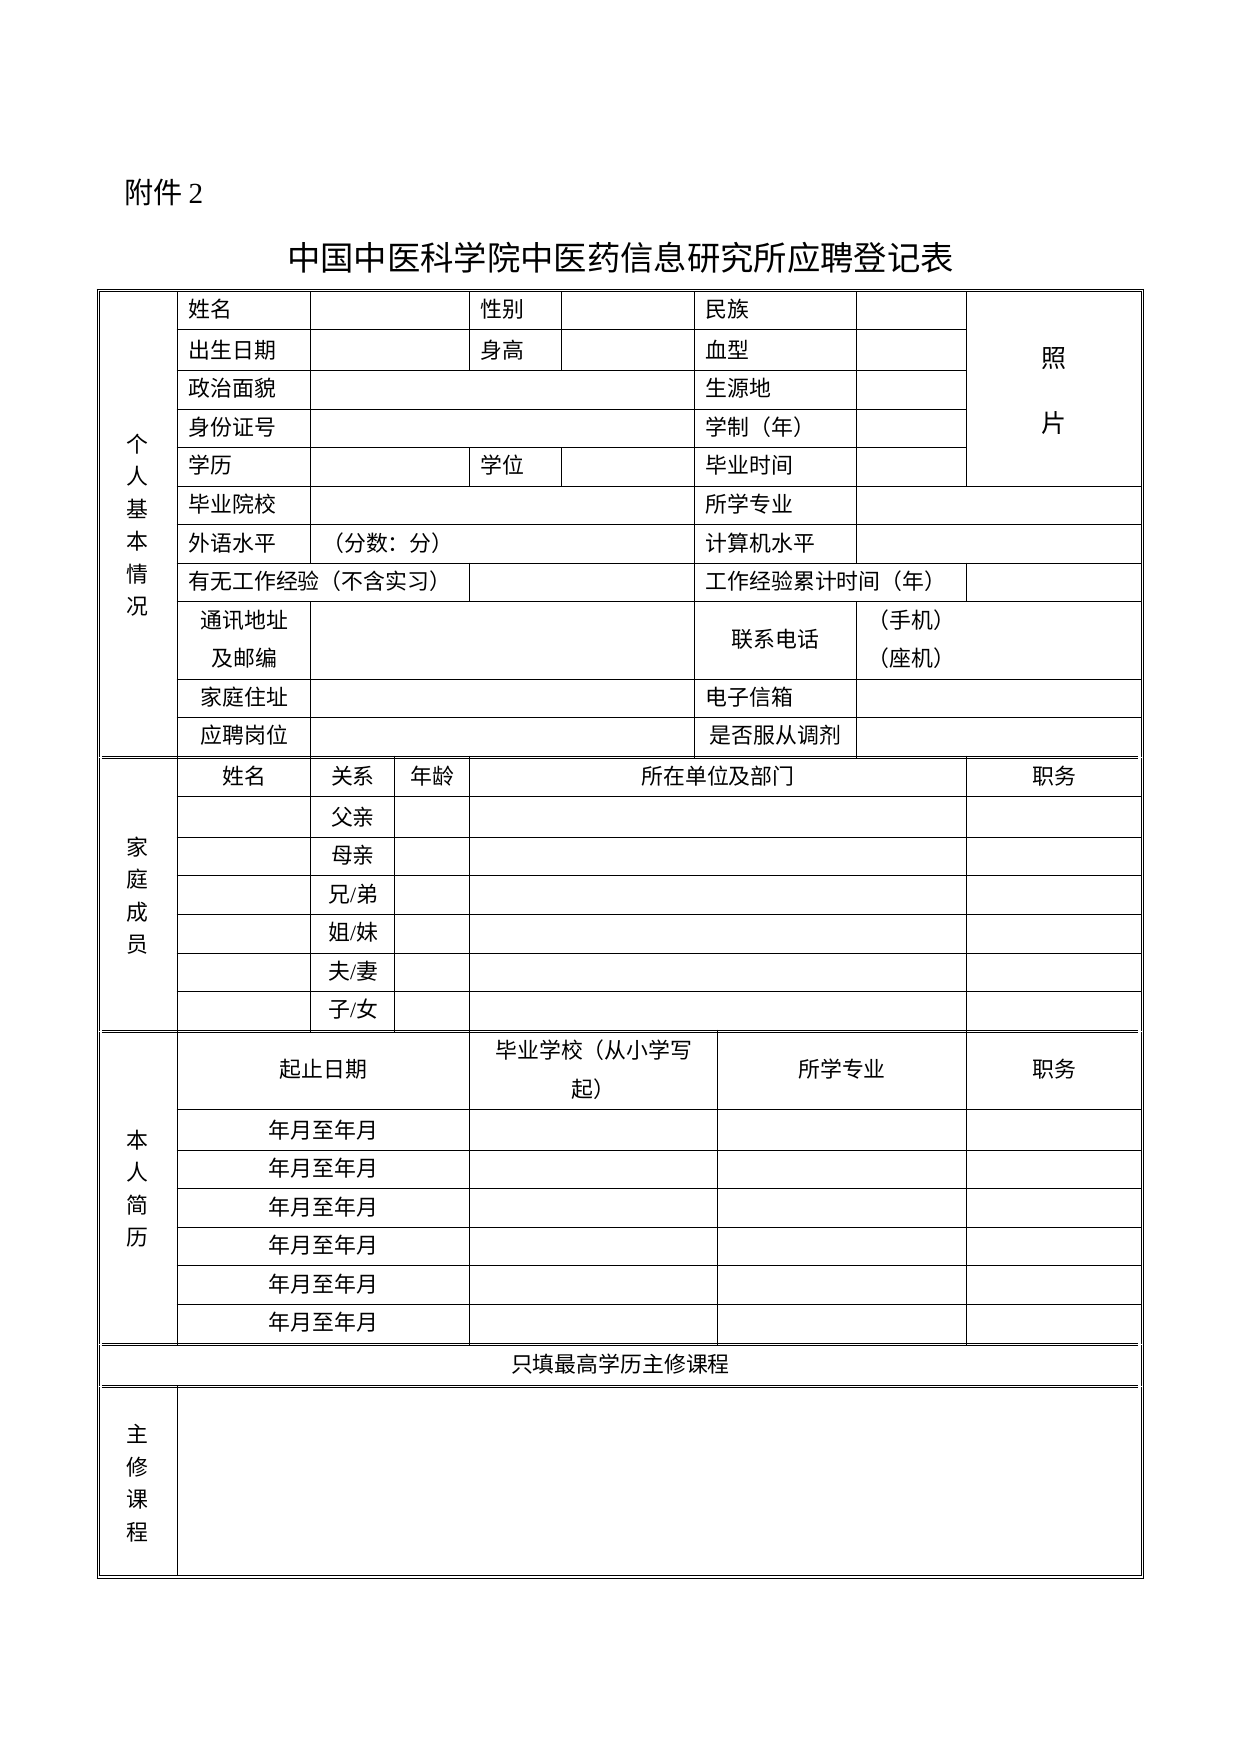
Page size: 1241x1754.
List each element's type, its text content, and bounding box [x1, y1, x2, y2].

table_header [562, 292, 694, 329]
table_cell [470, 954, 966, 991]
table_cell 母亲 [311, 838, 394, 875]
table_cell [311, 330, 469, 370]
table_cell [967, 1110, 1141, 1150]
table_cell [470, 992, 966, 1029]
table_cell [967, 797, 1141, 837]
table_cell 姓名 [178, 759, 310, 796]
table_cell 政治面貌 [178, 371, 310, 408]
table_cell 学位 [470, 448, 561, 486]
table_cell [967, 876, 1141, 914]
table_cell [967, 954, 1141, 991]
table_cell [857, 525, 1141, 563]
table_cell [311, 718, 694, 756]
table_cell [857, 330, 966, 370]
table_cell 毕业时间 [695, 448, 856, 486]
table_cell [718, 1266, 966, 1304]
table_cell [470, 1151, 717, 1188]
table_cell [178, 797, 310, 837]
table_cell 是否服从调剂 [695, 718, 856, 756]
table_cell 工作经验累计时间（年） [695, 564, 966, 601]
table_cell [311, 448, 469, 486]
table_cell 起止日期 [178, 1033, 469, 1109]
table_cell [178, 1385, 1141, 1575]
table_cell 毕业学校（从小学写起） [470, 1033, 717, 1109]
table_header 姓名 [178, 292, 310, 329]
table_cell [967, 992, 1141, 1029]
table_cell [967, 838, 1141, 875]
table_cell [311, 487, 694, 524]
table_cell 年月至年月 [178, 1151, 469, 1188]
text 中国中医科学院中医药信息研究所应聘登记表 [124, 224, 1116, 289]
table_header [857, 292, 966, 329]
table_cell 姐/妹 [311, 915, 394, 952]
table_cell [470, 797, 966, 837]
table_cell 身份证号 [178, 410, 310, 447]
table_cell [395, 915, 469, 952]
table_cell [395, 954, 469, 991]
table_cell 年月至年月 [178, 1228, 469, 1265]
table_cell [857, 410, 966, 447]
table_cell 子/女 [311, 992, 394, 1029]
table_cell [311, 680, 694, 717]
table_cell 年月至年月 [178, 1189, 469, 1227]
table_cell [857, 487, 1141, 524]
table_cell [178, 915, 310, 952]
table_cell [857, 371, 966, 408]
table_cell [857, 680, 1141, 717]
table_cell （手机） （座机） [857, 602, 1141, 678]
table_cell 身高 [470, 330, 561, 370]
table_cell 本 人 简 历 [100, 1030, 177, 1342]
table_cell [562, 330, 694, 370]
table_cell [470, 876, 966, 914]
table_cell [395, 876, 469, 914]
table_cell 兄/弟 [311, 876, 394, 914]
table_cell 外语水平 [178, 525, 310, 563]
table_cell [311, 371, 694, 408]
table_cell [857, 718, 1141, 756]
table_cell [178, 954, 310, 991]
table_header 照 片 [967, 292, 1141, 486]
table_cell 父亲 [311, 797, 394, 837]
table_cell 家 庭 成 员 [100, 756, 177, 1029]
table_cell [470, 838, 966, 875]
table_cell [718, 1151, 966, 1188]
table_cell 职务 [967, 756, 1141, 796]
table_cell [967, 1305, 1141, 1342]
table_cell 年月至年月 [178, 1305, 469, 1342]
table_cell [311, 410, 694, 447]
table_cell [178, 876, 310, 914]
table_cell 所学专业 [718, 1033, 966, 1109]
table_cell [562, 448, 694, 486]
table_cell [967, 564, 1141, 601]
table_cell [967, 1151, 1141, 1188]
table_cell 学历 [178, 448, 310, 486]
table_cell [470, 915, 966, 952]
table_cell 年月至年月 [178, 1266, 469, 1304]
table_cell [470, 1228, 717, 1265]
table_cell 所在单位及部门 [470, 759, 966, 796]
table_header 个 人 基 本 情 况 [100, 292, 177, 756]
table_cell 生源地 [695, 371, 856, 408]
table_cell 应聘岗位 [178, 718, 310, 756]
table_cell 职务 [967, 1030, 1141, 1109]
table_cell [967, 1266, 1141, 1304]
table_cell （分数：分） [311, 525, 694, 563]
table_cell [178, 838, 310, 875]
table_cell [395, 838, 469, 875]
table_cell [718, 1305, 966, 1342]
table_header 性别 [470, 292, 561, 329]
table_cell 电子信箱 [695, 680, 856, 717]
table_cell 有无工作经验（不含实习） [178, 564, 469, 601]
table_cell 年龄 [395, 759, 469, 796]
table_cell 通讯地址 及邮编 [178, 602, 310, 678]
table_cell [967, 1228, 1141, 1265]
table_cell 血型 [695, 330, 856, 370]
table_cell 夫/妻 [311, 954, 394, 991]
table_cell 毕业院校 [178, 487, 310, 524]
table_cell [470, 1110, 717, 1150]
table_header [311, 292, 469, 329]
table_cell [395, 797, 469, 837]
table_cell [470, 564, 694, 601]
table_cell [967, 915, 1141, 952]
table_cell [718, 1228, 966, 1265]
text 附件2 [124, 159, 1116, 224]
table_cell [718, 1110, 966, 1150]
table_cell 所学专业 [695, 487, 856, 524]
table_cell [470, 1266, 717, 1304]
table_cell [470, 1189, 717, 1227]
table_cell [967, 1189, 1141, 1227]
table_cell 出生日期 [178, 330, 310, 370]
table_cell [718, 1189, 966, 1227]
table_cell [395, 992, 469, 1029]
table_cell 学制（年） [695, 410, 856, 447]
table_cell [857, 448, 966, 486]
table_cell 只填最高学历主修课程 [100, 1343, 1141, 1385]
table_cell 计算机水平 [695, 525, 856, 563]
table_cell [311, 602, 694, 678]
table_cell 关系 [311, 759, 394, 796]
table_cell [470, 1305, 717, 1342]
table_cell 主 修 课 程 [100, 1385, 177, 1575]
table_cell 年月至年月 [178, 1110, 469, 1150]
table_cell [178, 992, 310, 1029]
table_cell 家庭住址 [178, 680, 310, 717]
table_cell 联系电话 [695, 602, 856, 678]
table_header 民族 [695, 292, 856, 329]
